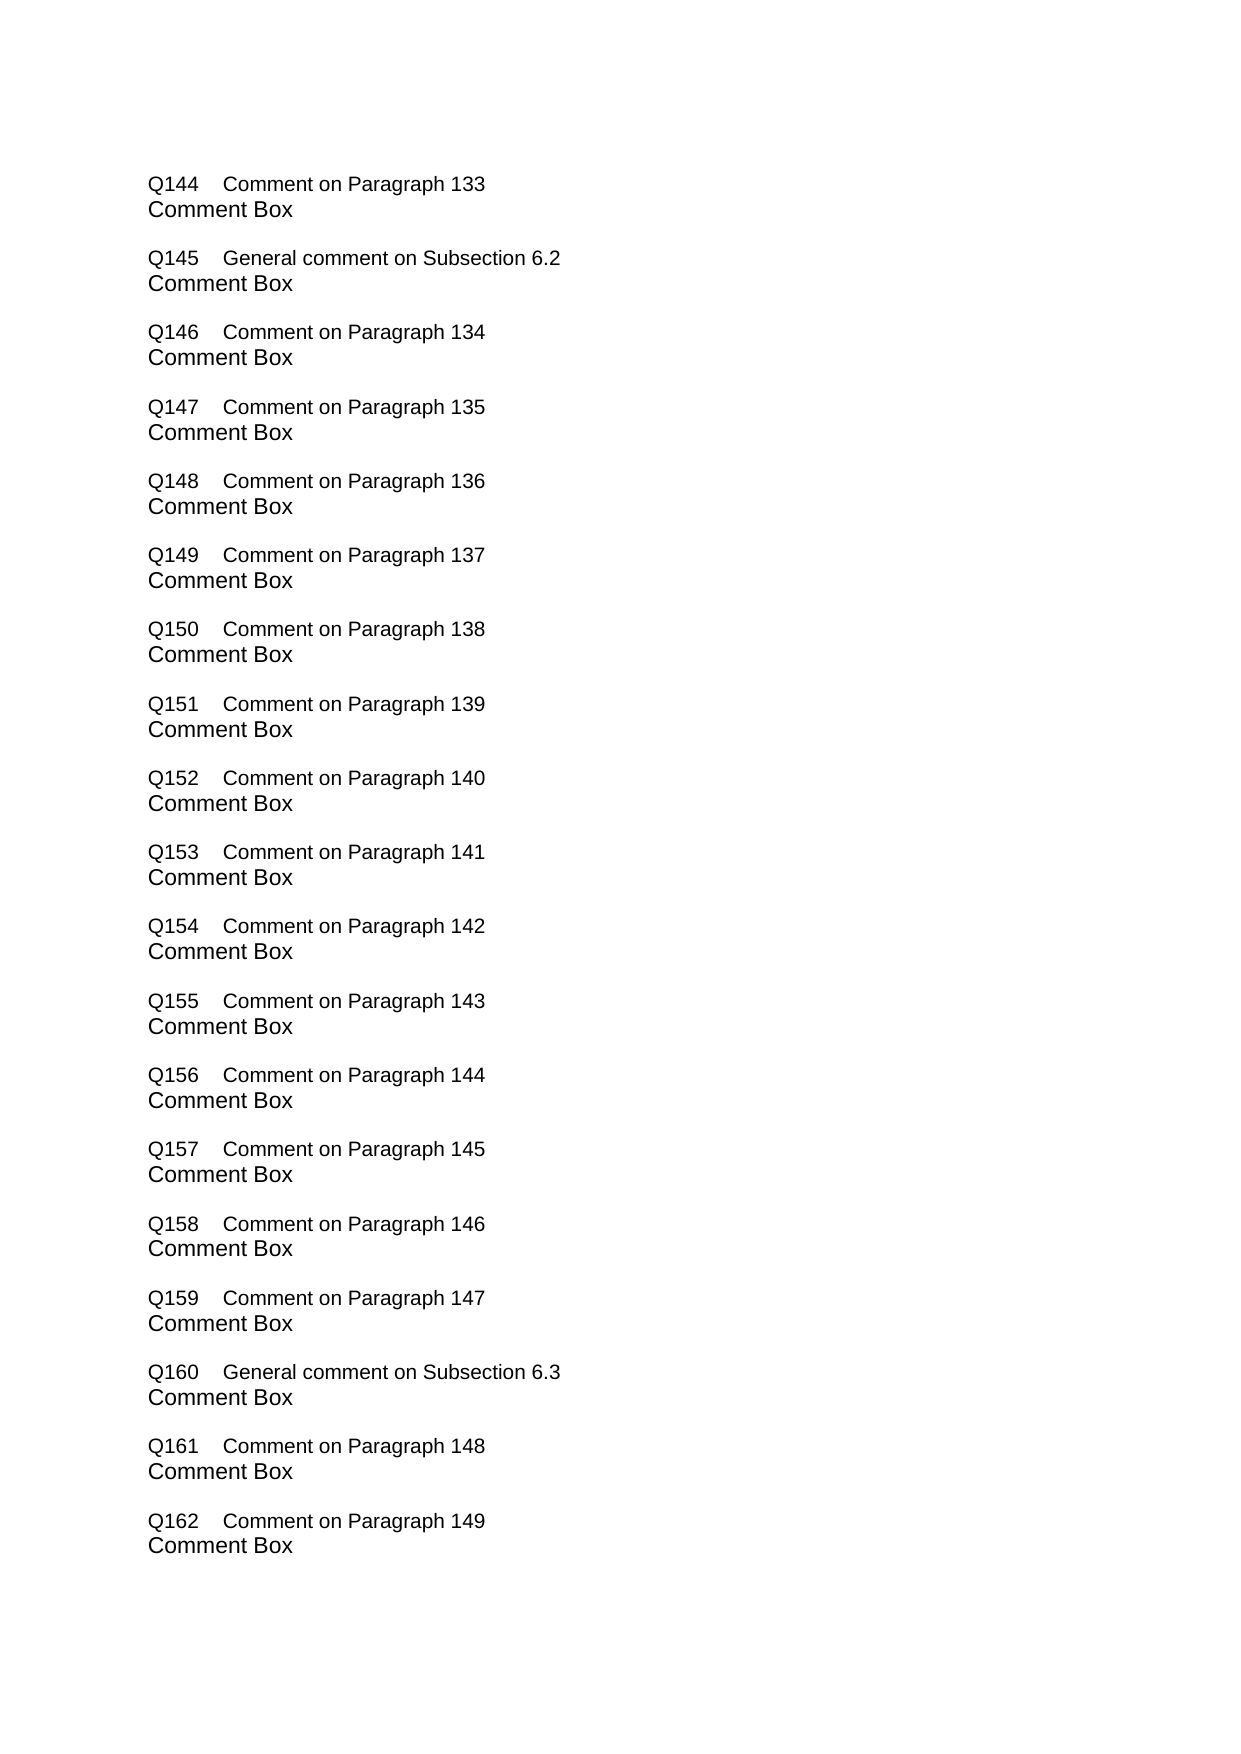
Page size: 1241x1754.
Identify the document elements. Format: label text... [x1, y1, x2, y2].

list Comment on Paragraph 148 [148, 1434, 1092, 1458]
list Comment on Paragraph 133 [148, 172, 1092, 196]
list Comment on Paragraph 137 [148, 543, 1092, 567]
list Comment on Paragraph 139 [148, 692, 1092, 716]
list Comment on Paragraph 141 [148, 840, 1092, 864]
list Comment on Paragraph 142 [148, 914, 1092, 938]
list Comment on Paragraph 146 [148, 1211, 1092, 1235]
list Comment on Paragraph 147 [148, 1286, 1092, 1310]
list Comment on Paragraph 145 [148, 1137, 1092, 1161]
list Comment on Paragraph 149 [148, 1508, 1092, 1532]
list General comment on Subsection 6.3 [148, 1360, 1092, 1384]
list Comment on Paragraph 136 [148, 469, 1092, 493]
list Comment on Paragraph 144 [148, 1063, 1092, 1087]
list Comment on Paragraph 143 [148, 989, 1092, 1013]
list Comment on Paragraph 140 [148, 766, 1092, 790]
list Comment on Paragraph 138 [148, 617, 1092, 641]
list Comment on Paragraph 135 [148, 394, 1092, 418]
list General comment on Subsection 6.2 [148, 246, 1092, 270]
list Comment on Paragraph 134 [148, 320, 1092, 344]
